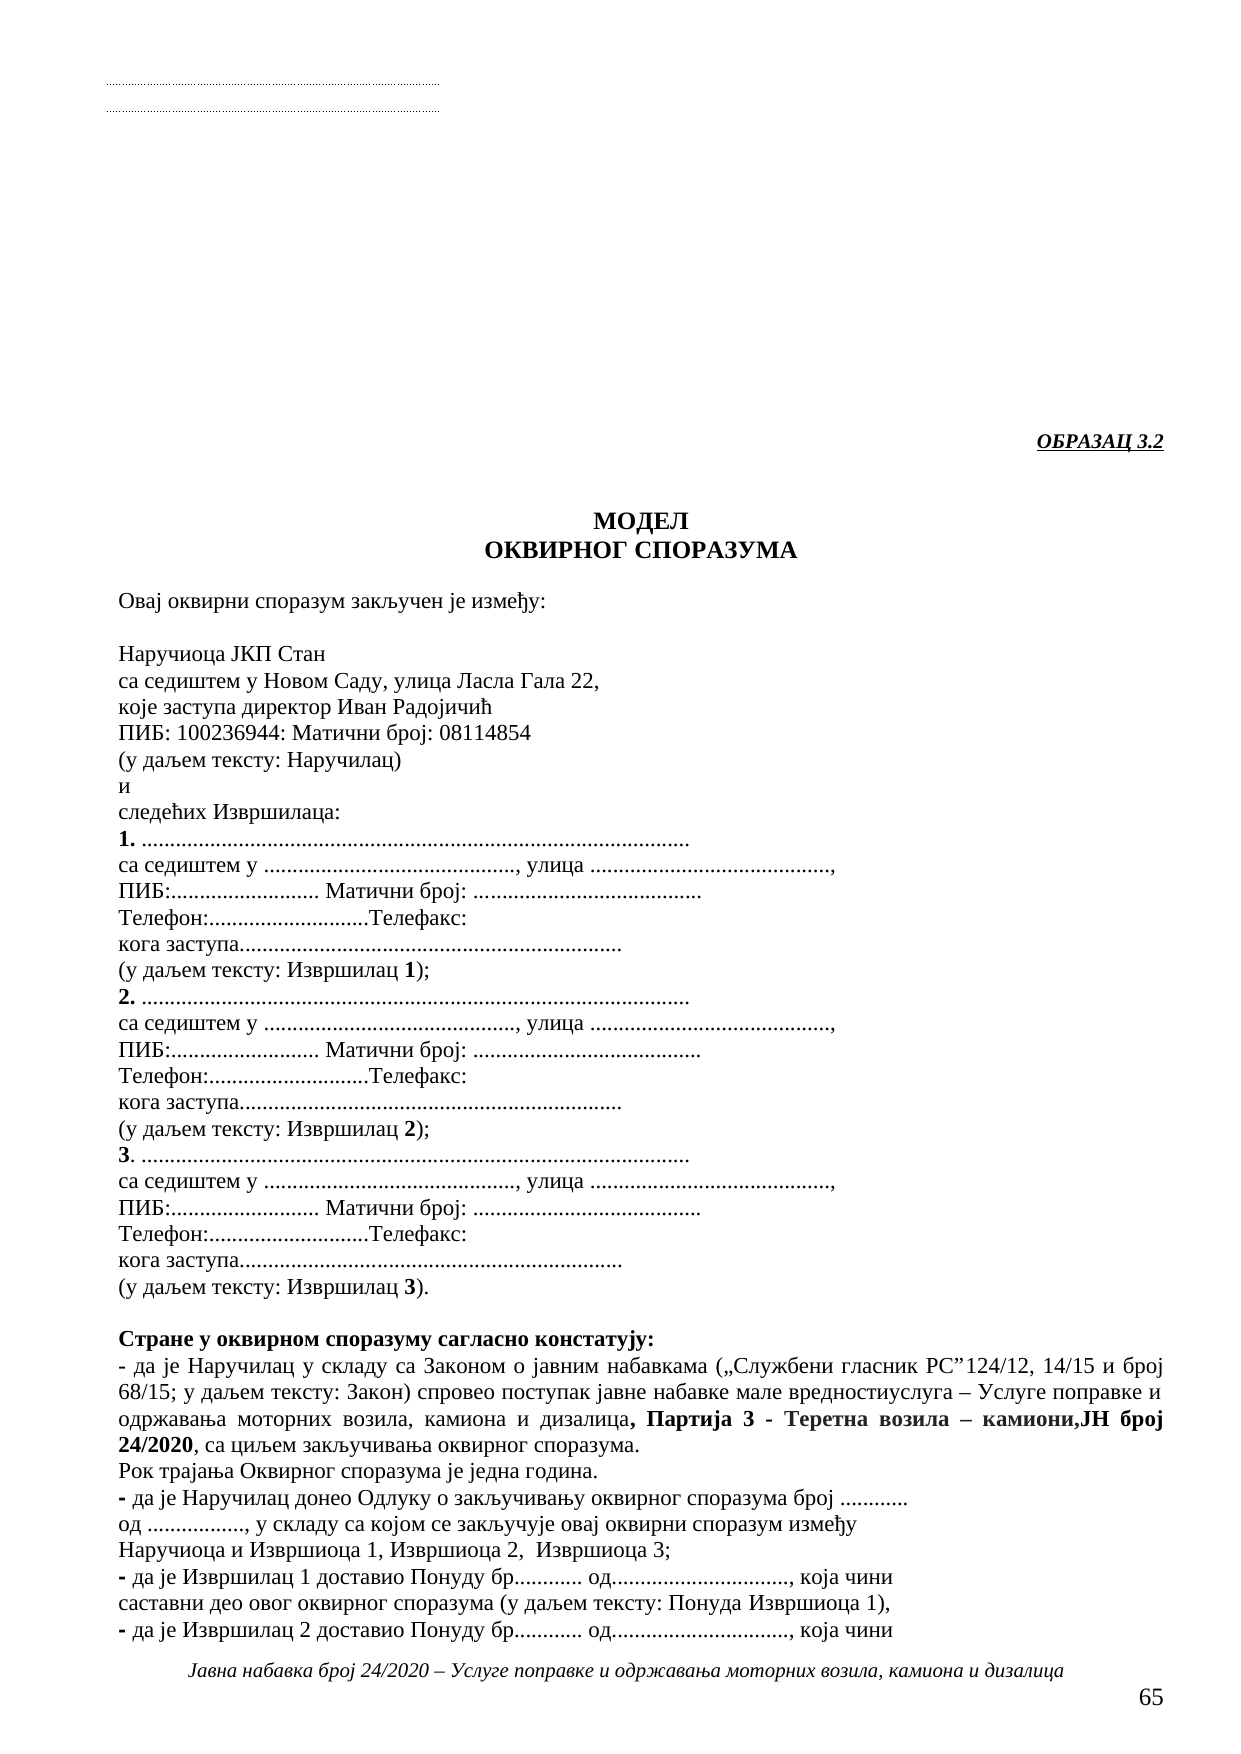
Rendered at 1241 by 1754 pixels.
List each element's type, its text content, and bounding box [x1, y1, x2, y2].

text са седиштем у ............................................, улица .........................................., [118, 1167, 1163, 1194]
text 3. ................................................................................................ [118, 1141, 1163, 1167]
text од ................., у складу са којом се закључује овај оквирни споразум између [118, 1510, 1163, 1536]
text са седиштем у ............................................, улица .........................................., [118, 851, 1163, 877]
text 1. ................................................................................................ [118, 825, 1163, 851]
text кога заступа................................................................... [118, 930, 1163, 957]
text које заступа директор Иван Радојичић [118, 693, 1163, 719]
text ПИБ:.......................... Матични број: ........................................ [118, 877, 1163, 904]
text 2. ................................................................................................ [118, 983, 1163, 1009]
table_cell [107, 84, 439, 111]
text кога заступа................................................................... [118, 1088, 1163, 1115]
text кога заступа................................................................... [118, 1246, 1163, 1273]
text са седиштем у ............................................, улица .........................................., [118, 1009, 1163, 1036]
text ПИБ:.......................... Матични број: ........................................ [118, 1036, 1163, 1062]
text ПИБ:.......................... Матични број: ........................................ [118, 1194, 1163, 1220]
text и [118, 772, 1163, 798]
text - да је Извршилац 2 доставио Понуду бр............ од..............................., која чини [118, 1616, 1163, 1642]
text (у даљем тексту: Извршилац 3). [118, 1273, 1163, 1299]
text (у даљем тексту: Извршилац 1); [118, 957, 1163, 983]
text (у даљем тексту: Наручилац) [118, 746, 1163, 772]
text Рок трајања Oквирног споразума je једна година. [118, 1457, 1163, 1484]
text Наручиоца ЈКП Стан [118, 640, 1163, 667]
text (у даљем тексту: Извршилац 2); [118, 1115, 1163, 1141]
text ОБРАЗАЦ 3.2 [118, 429, 1163, 453]
text са седиштем у Новом Саду, улица Ласла Гала 22, [118, 667, 1163, 693]
text ПИБ: 100236944: Матични број: 08114854 [118, 719, 1163, 746]
text - да је Наручилац донео Одлуку о закључивању оквирног споразума број ............ [118, 1484, 1163, 1510]
text следећих Извршилаца: [118, 798, 1163, 825]
text Телефон:............................Телефакс: [118, 1220, 1163, 1246]
text саставни део овог оквирног споразума (у даљем тексту: Понуда Извршиоца 1), [118, 1589, 1163, 1616]
text ОКВИРНОГ СПОРАЗУМА [118, 535, 1163, 563]
text Овај оквирни споразум закључен је између: [118, 588, 1163, 614]
text - да је Наручилац у складу са Законом о јавним набавкама („Службени гласник РС”124/12, 14/15 и број 68/15; у даљем тексту: Закон) спровео поступак јавне набавке мале вредностиуслуга – Услуге поправке и одржавања моторних возила, камиона и дизалица, Партија 3 - Теретна возила – камиони,ЈН број 24/2020, са циљем закључивања оквирног споразума. [118, 1352, 1163, 1457]
text - да је Извршилац 1 доставио Понуду бр............ од..............................., која чини [118, 1563, 1163, 1589]
text Телефон:............................Телефакс: [118, 1062, 1163, 1088]
text МОДЕЛ [118, 506, 1163, 535]
text Наручиоца и Извршиоца 1, Извршиоца 2, Извршиоца 3; [118, 1536, 1163, 1563]
text Стране у оквирном споразуму сагласно констатују: [118, 1326, 1163, 1352]
text Телефон:............................Телефакс: [118, 904, 1163, 930]
